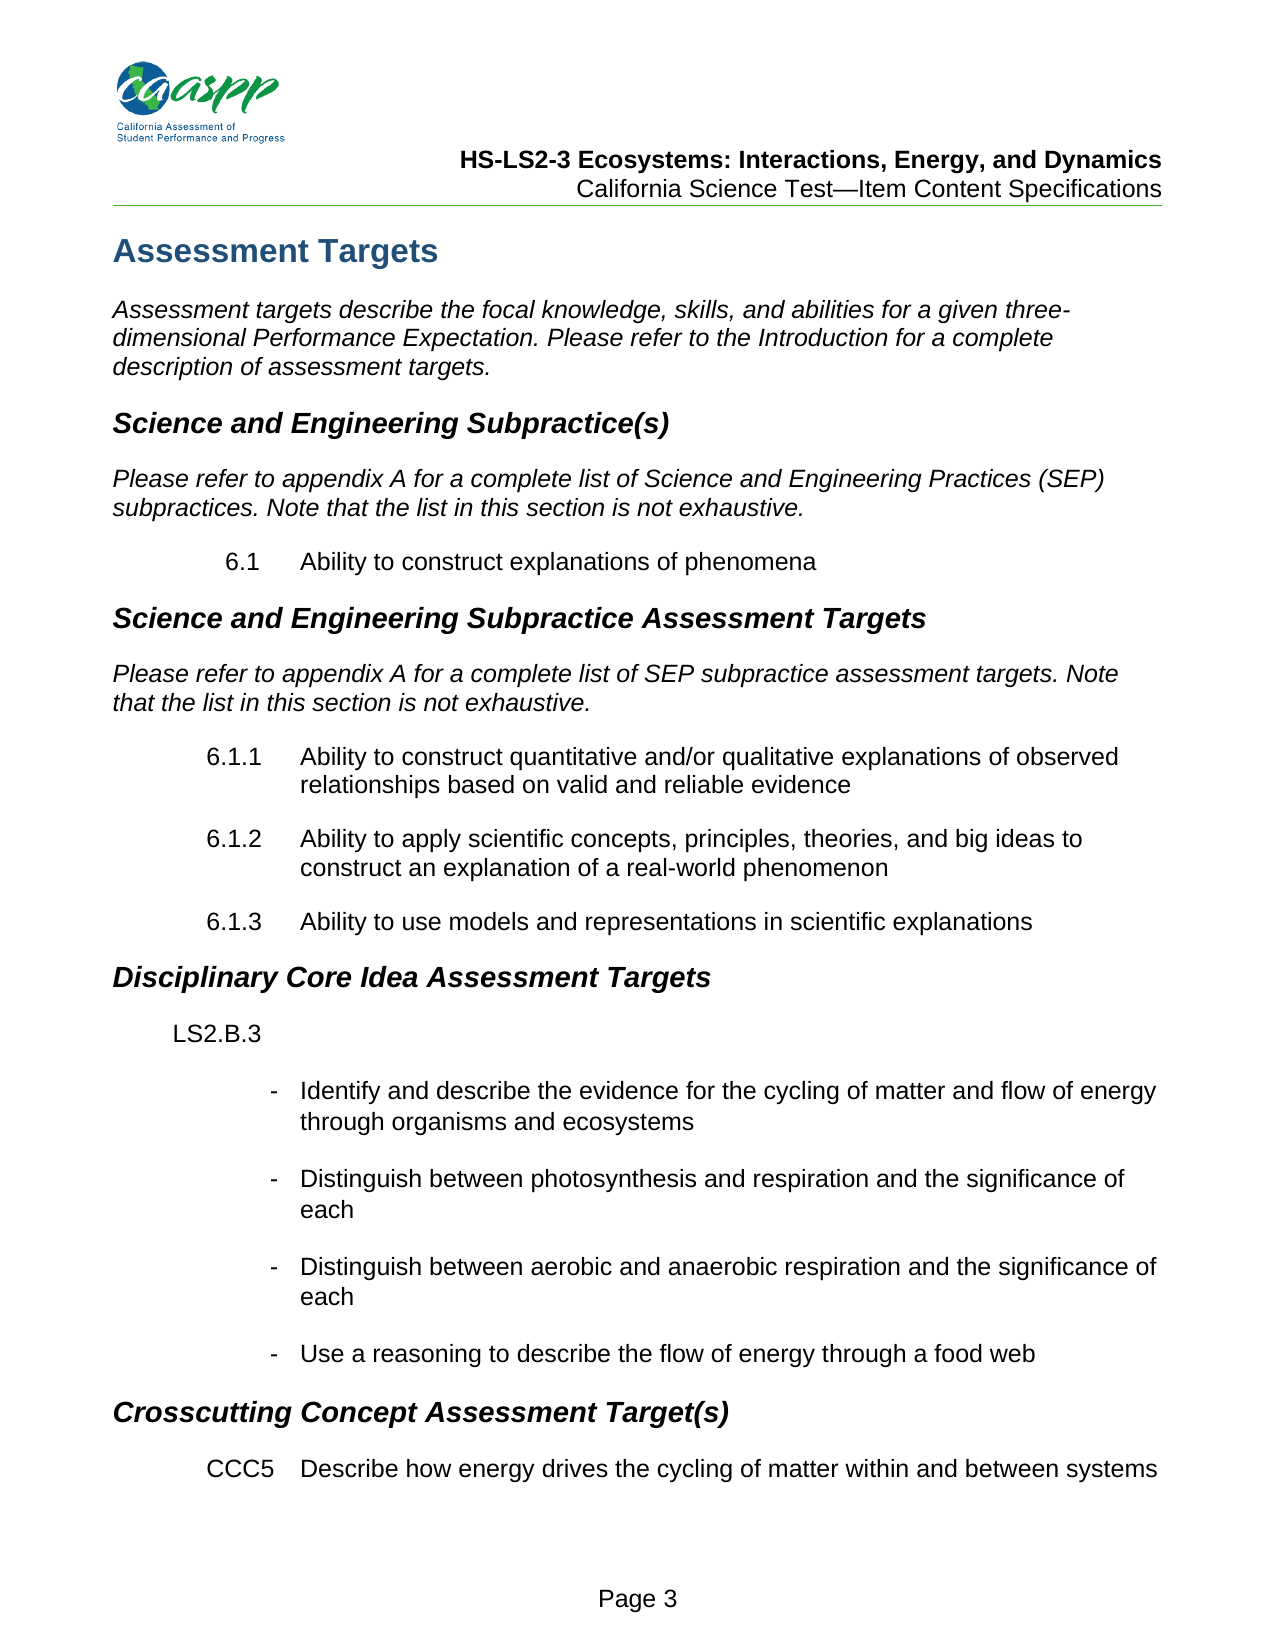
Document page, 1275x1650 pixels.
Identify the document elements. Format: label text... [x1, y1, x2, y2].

text 6.1.3 Ability to use models and representations in scientific explanations [206, 907, 1162, 935]
text Please refer to appendix A for a complete list of SEP subpractice assessment targets. Note that the list in this section is not exhaustive. [112, 659, 1162, 717]
text Use a reasoning to describe the flow of energy through a food web [270, 1336, 1162, 1370]
subtitle Assessment Targets [112, 231, 1162, 269]
text Identify and describe the evidence for the cycling of matter and flow of energy through organisms and ecosystems [270, 1073, 1162, 1136]
text Distinguish between photosynthesis and respiration and the significance of each [270, 1161, 1162, 1223]
subtitle Disciplinary Core Idea Assessment Targets [112, 960, 1162, 994]
text 6.1 Ability to construct explanations of phenomena [225, 547, 1162, 576]
picture [112, 60, 287, 146]
text CCC5 Describe how energy drives the cycling of matter within and between systems [206, 1454, 1162, 1482]
subtitle Crosscutting Concept Assessment Target(s) [112, 1395, 1162, 1429]
subtitle Science and Engineering Subpractice(s) [112, 406, 1162, 439]
text Distinguish between aerobic and anaerobic respiration and the significance of each [270, 1248, 1162, 1311]
subtitle Science and Engineering Subpractice Assessment Targets [112, 601, 1162, 634]
text 6.1.1 Ability to construct quantitative and/or qualitative explanations of observed relationships based on valid and reliable evidence [206, 742, 1162, 799]
text Assessment targets describe the focal knowledge, skills, and abilities for a given three-dimensional Performance Expectation. Please refer to the Introduction for a complete description of assessment targets. [112, 294, 1162, 381]
text Please refer to appendix A for a complete list of Science and Engineering Practices (SEP) subpractices. Note that the list in this section is not exhaustive. [112, 464, 1162, 522]
text 6.1.2 Ability to apply scientific concepts, principles, theories, and big ideas to construct an explanation of a real-world phenomenon [206, 824, 1162, 882]
subtitle LS2.B.3 [172, 1019, 1162, 1048]
